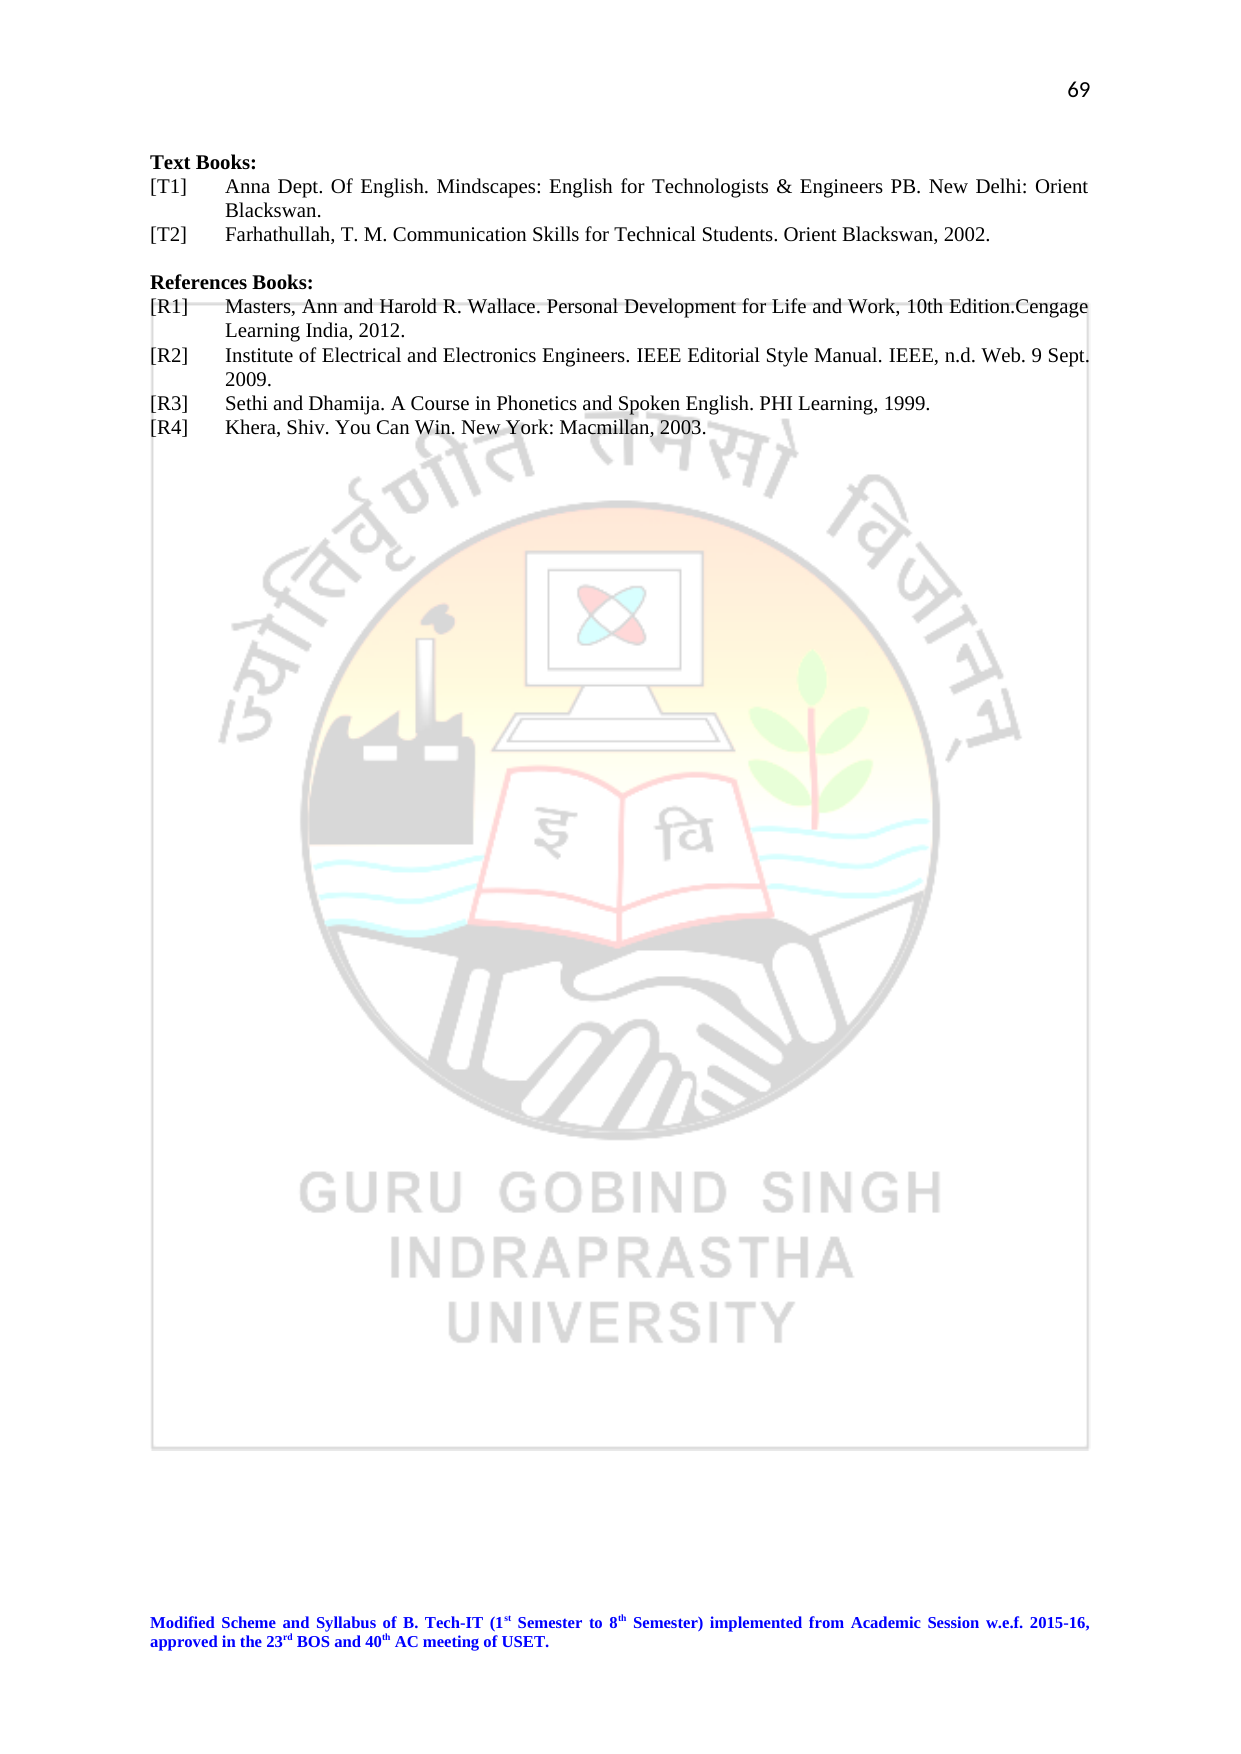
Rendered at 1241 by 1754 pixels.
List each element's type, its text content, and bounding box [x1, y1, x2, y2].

text Text Books: [150, 150, 1090, 174]
text [R1] Masters, Ann and Harold R. Wallace. Personal Development for Life and Work, 10th Edition.Cengage Learning India, 2012. [150, 294, 1090, 342]
text [R4] Khera, Shiv. You Can Win. New York: Macmillan, 2003. [150, 415, 1090, 439]
text [R2] Institute of Electrical and Electronics Engineers. IEEE Editorial Style Manual. IEEE, n.d. Web. 9 Sept. 2009. [150, 342, 1090, 391]
text [T2] Farhathullah, T. M. Communication Skills for Technical Students. Orient Blackswan, 2002. [150, 222, 1090, 246]
text [R3] Sethi and Dhamija. A Course in Phonetics and Spoken English. PHI Learning, 1999. [150, 391, 1090, 415]
text References Books: [150, 270, 1090, 294]
text [T1] Anna Dept. Of English. Mindscapes: English for Technologists & Engineers PB. New Delhi: Orient Blackswan. [150, 174, 1090, 222]
